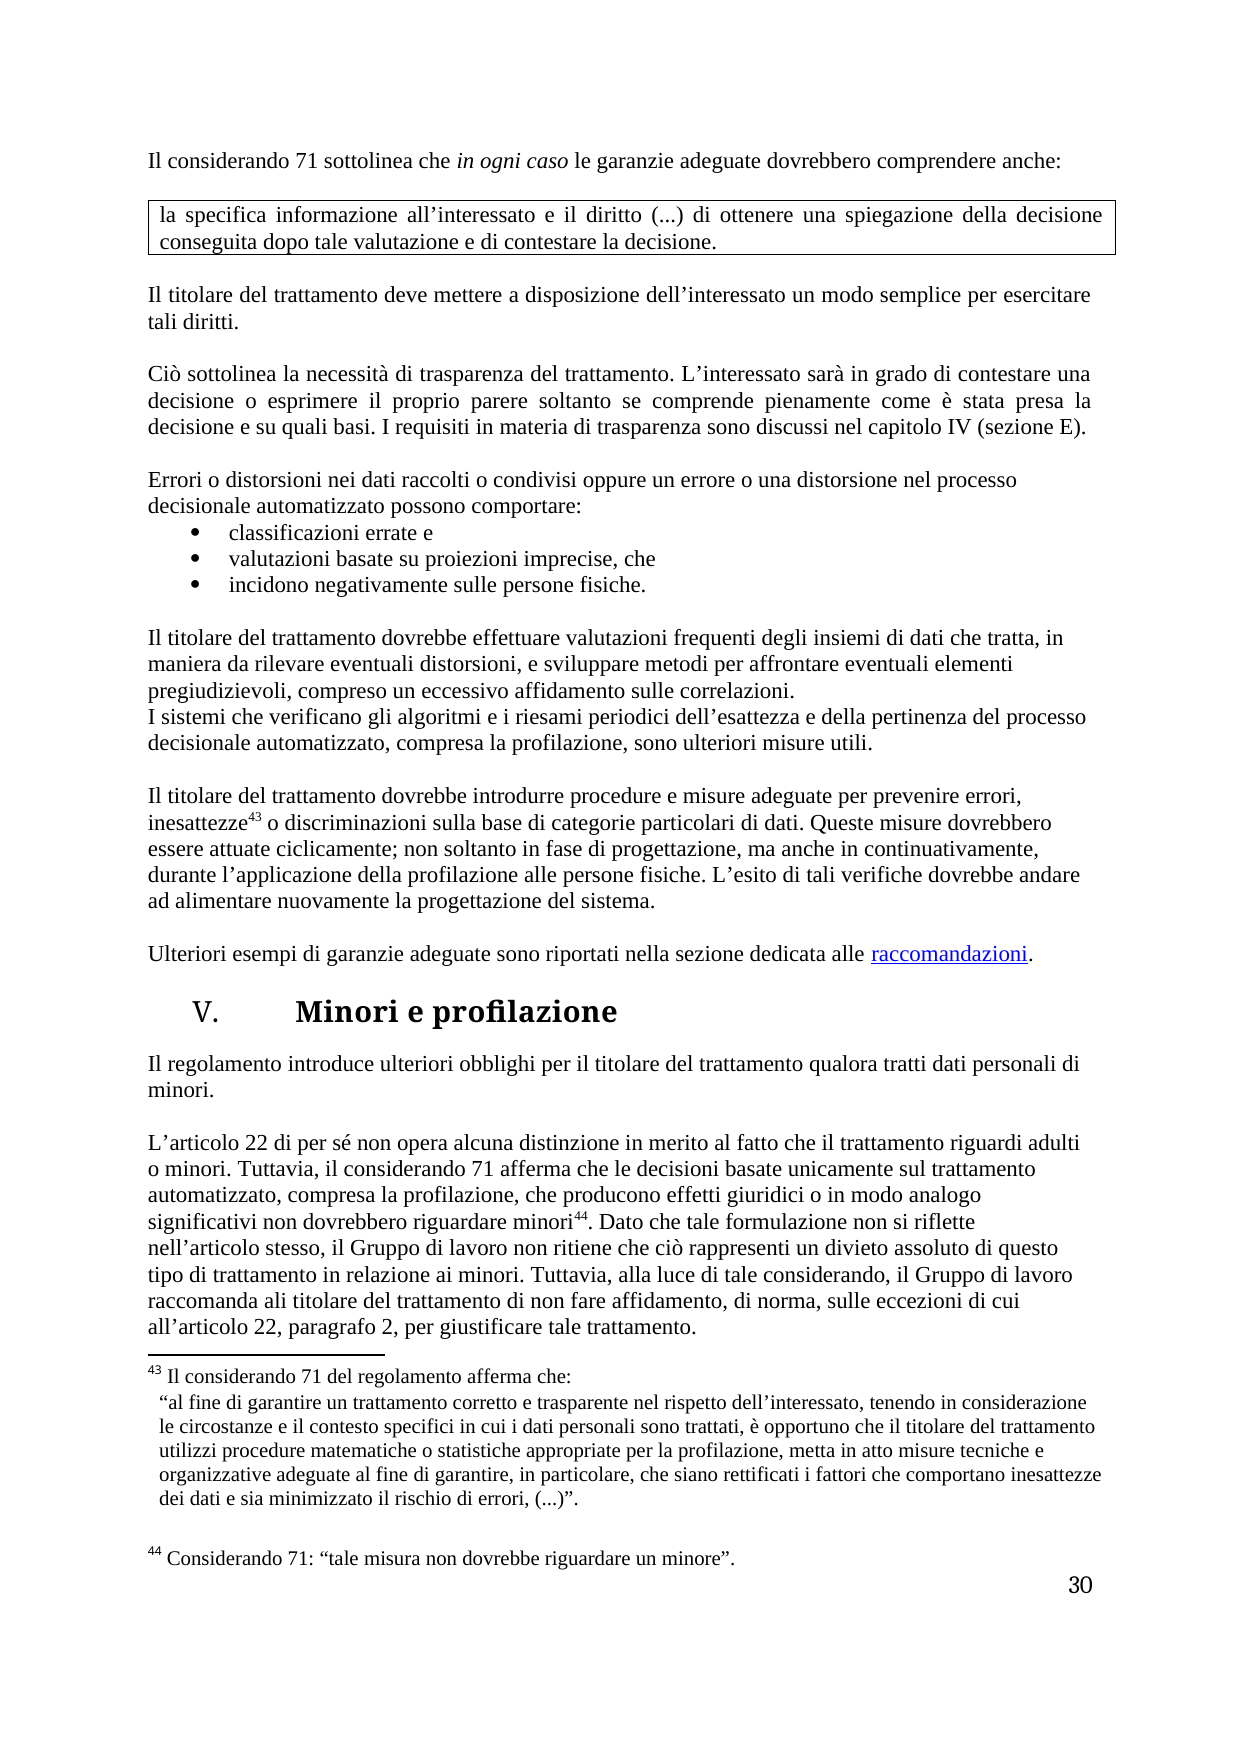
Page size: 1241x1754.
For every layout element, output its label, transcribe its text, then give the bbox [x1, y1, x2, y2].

text L’articolo 22 di per sé non opera alcuna distinzione in merito al fatto che il trattamento riguardi adulti o minori. Tuttavia, il considerando 71 afferma che le decisioni basate unicamente sul trattamento automatizzato, compresa la profilazione, che producono effetti giuridici o in modo analogo significativi non dovrebbero riguardare minori. Dato che tale formulazione non si riflette nell’articolo stesso, il Gruppo di lavoro non ritiene che ciò rappresenti un divieto assoluto di questo tipo di trattamento in relazione ai minori. Tuttavia, alla luce di tale considerando, il Gruppo di lavoro raccomanda ali titolare del trattamento di non fare affidamento, di norma, sulle eccezioni di cui all’articolo 22, paragrafo 2, per giustificare tale trattamento. [148, 1129, 1093, 1340]
text Il considerando 71 sottolinea che in ogni caso le garanzie adeguate dovrebbero comprendere anche: [148, 148, 1093, 174]
text Il regolamento introduce ulteriori obblighi per il titolare del trattamento qualora tratti dati personali di minori. [148, 1050, 1093, 1102]
text I sistemi che verificano gli algoritmi e i riesami periodici dell’esattezza e della pertinenza del processo decisionale automatizzato, compresa la profilazione, sono ulteriori misure utili. [148, 703, 1093, 756]
list classificazioni errate e [191, 519, 1093, 545]
subtitle Minori e profilazione [192, 992, 1093, 1031]
text Il titolare del trattamento dovrebbe introdurre procedure e misure adeguate per prevenire errori, inesattezze o discriminazioni sulla base di categorie particolari di dati. Queste misure dovrebbero essere attuate ciclicamente; non soltanto in fase di progettazione, ma anche in continuativamente, durante l’applicazione della profilazione alle persone fisiche. L’esito di tali verifiche dovrebbe andare ad alimentare nuovamente la progettazione del sistema. [148, 782, 1093, 914]
text Errori o distorsioni nei dati raccolti o condivisi oppure un errore o una distorsione nel processo decisionale automatizzato possono comportare: [148, 466, 1093, 519]
text Il titolare del trattamento dovrebbe effettuare valutazioni frequenti degli insiemi di dati che tratta, in maniera da rilevare eventuali distorsioni, e sviluppare metodi per affrontare eventuali elementi pregiudizievoli, compreso un eccessivo affidamento sulle correlazioni. [148, 624, 1093, 703]
list valutazioni basate su proiezioni imprecise, che [191, 545, 1093, 571]
text Ciò sottolinea la necessità di trasparenza del trattamento. L’interessato sarà in grado di contestare una decisione o esprimere il proprio parere soltanto se comprende pienamente come è stata presa la decisione e su quali basi. I requisiti in materia di trasparenza sono discussi nel capitolo IV (sezione E). [148, 361, 1093, 439]
text Ulteriori esempi di garanzie adeguate sono riportati nella sezione dedicata alle raccomandazioni. [148, 940, 1093, 967]
list incidono negativamente sulle persone fisiche. [191, 571, 1093, 598]
table_header la specifica informazione all’interessato e il diritto (...) di ottenere una spiegazione della decisione conseguita dopo tale valutazione e di contestare la decisione. [149, 201, 1115, 254]
text Il titolare del trattamento deve mettere a disposizione dell’interessato un modo semplice per esercitare tali diritti. [148, 281, 1093, 334]
